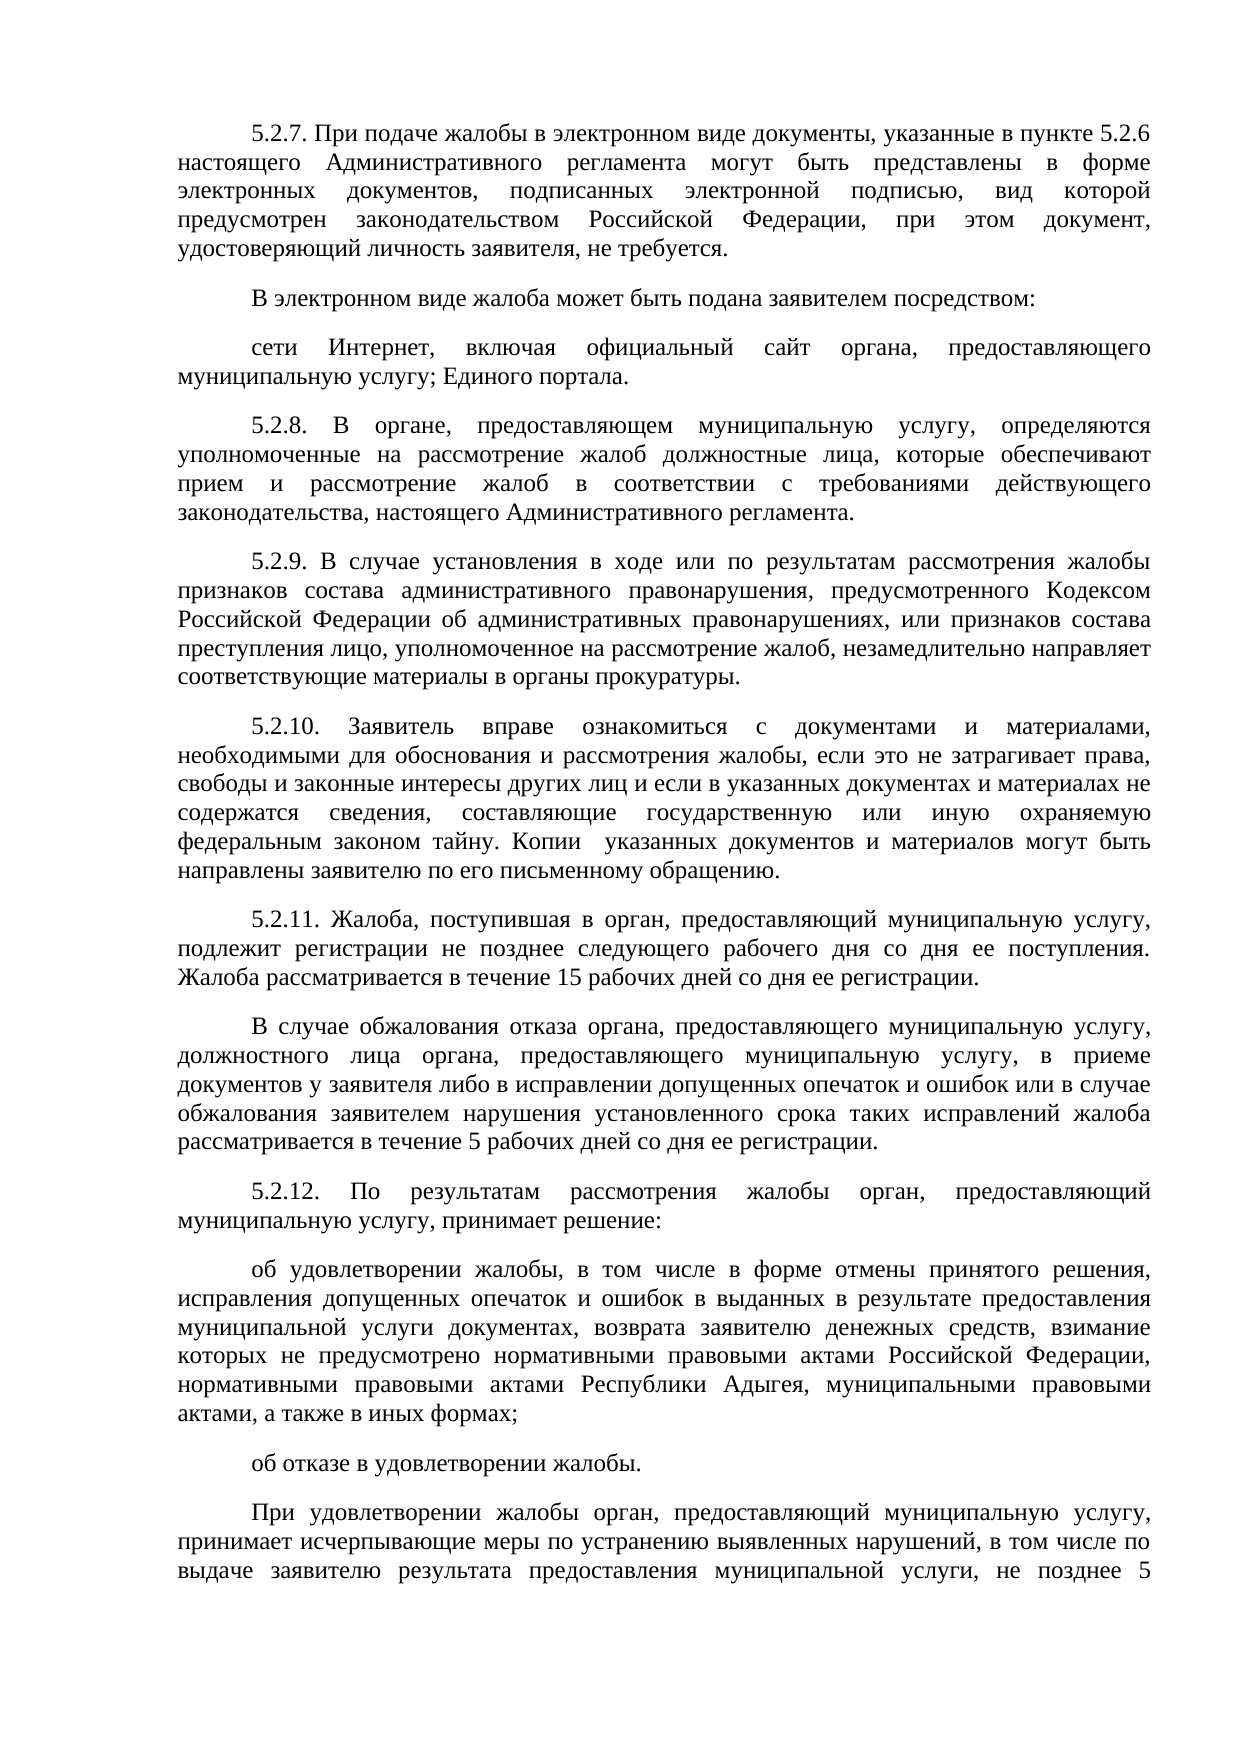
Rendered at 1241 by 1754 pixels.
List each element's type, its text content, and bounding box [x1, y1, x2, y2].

text об удовлетворении жалобы, в том числе в форме отмены принятого решения, исправления допущенных опечаток и ошибок в выданных в результате предоставления муниципальной услуги документах, возврата заявителю денежных средств, взимание которых не предусмотрено нормативными правовыми актами Российской Федерации, нормативными правовыми актами Республики Адыгея, муниципальными правовыми актами, а также в иных формах; [177, 1254, 1152, 1427]
text 5.2.12. По результатам рассмотрения жалобы орган, предоставляющий муниципальную услугу, принимает решение: [177, 1176, 1152, 1233]
text 5.2.8. В органе, предоставляющем муниципальную услугу, определяются уполномоченные на рассмотрение жалоб должностные лица, которые обеспечивают прием и рассмотрение жалоб в соответствии с требованиями действующего законодательства, настоящего Административного регламента. [177, 411, 1152, 526]
text 5.2.9. В случае установления в ходе или по результатам рассмотрения жалобы признаков состава административного правонарушения, предусмотренного Кодексом Российской Федерации об административных правонарушениях, или признаков состава преступления лицо, уполномоченное на рассмотрение жалоб, незамедлительно направляет соответствующие материалы в органы прокуратуры. [177, 546, 1152, 690]
text об отказе в удовлетворении жалобы. [177, 1448, 1152, 1476]
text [177, 1497, 1152, 1583]
text 5.2.11. Жалоба, поступившая в орган, предоставляющий муниципальную услугу, подлежит регистрации не позднее следующего рабочего дня со дня ее поступления. Жалоба рассматривается в течение 15 рабочих дней со дня ее регистрации. [177, 904, 1152, 991]
text 5.2.10. Заявитель вправе ознакомиться с документами и материалами, необходимыми для обоснования и рассмотрения жалобы, если это не затрагивает права, свободы и законные интересы других лиц и если в указанных документах и материалах не содержатся сведения, составляющие государственную или иную охраняемую федеральным законом тайну. Копии указанных документов и материалов могут быть направлены заявителю по его письменному обращению. [177, 711, 1152, 883]
text 5.2.7. При подаче жалобы в электронном виде документы, указанные в пункте 5.2.6 настоящего Административного регламента могут быть представлены в форме электронных документов, подписанных электронной подписью, вид которой предусмотрен законодательством Российской Федерации, при этом документ, удостоверяющий личность заявителя, не требуется. [177, 118, 1152, 262]
text сети Интернет, включая официальный сайт органа, предоставляющего муниципальную услугу; Единого портала. [177, 332, 1152, 390]
text В случае обжалования отказа органа, предоставляющего муниципальную услугу, должностного лица органа, предоставляющего муниципальную услугу, в приеме документов у заявителя либо в исправлении допущенных опечаток и ошибок или в случае обжалования заявителем нарушения установленного срока таких исправлений жалоба рассматривается в течение 5 рабочих дней со дня ее регистрации. [177, 1011, 1152, 1155]
text В электронном виде жалоба может быть подана заявителем посредством: [177, 283, 1152, 311]
